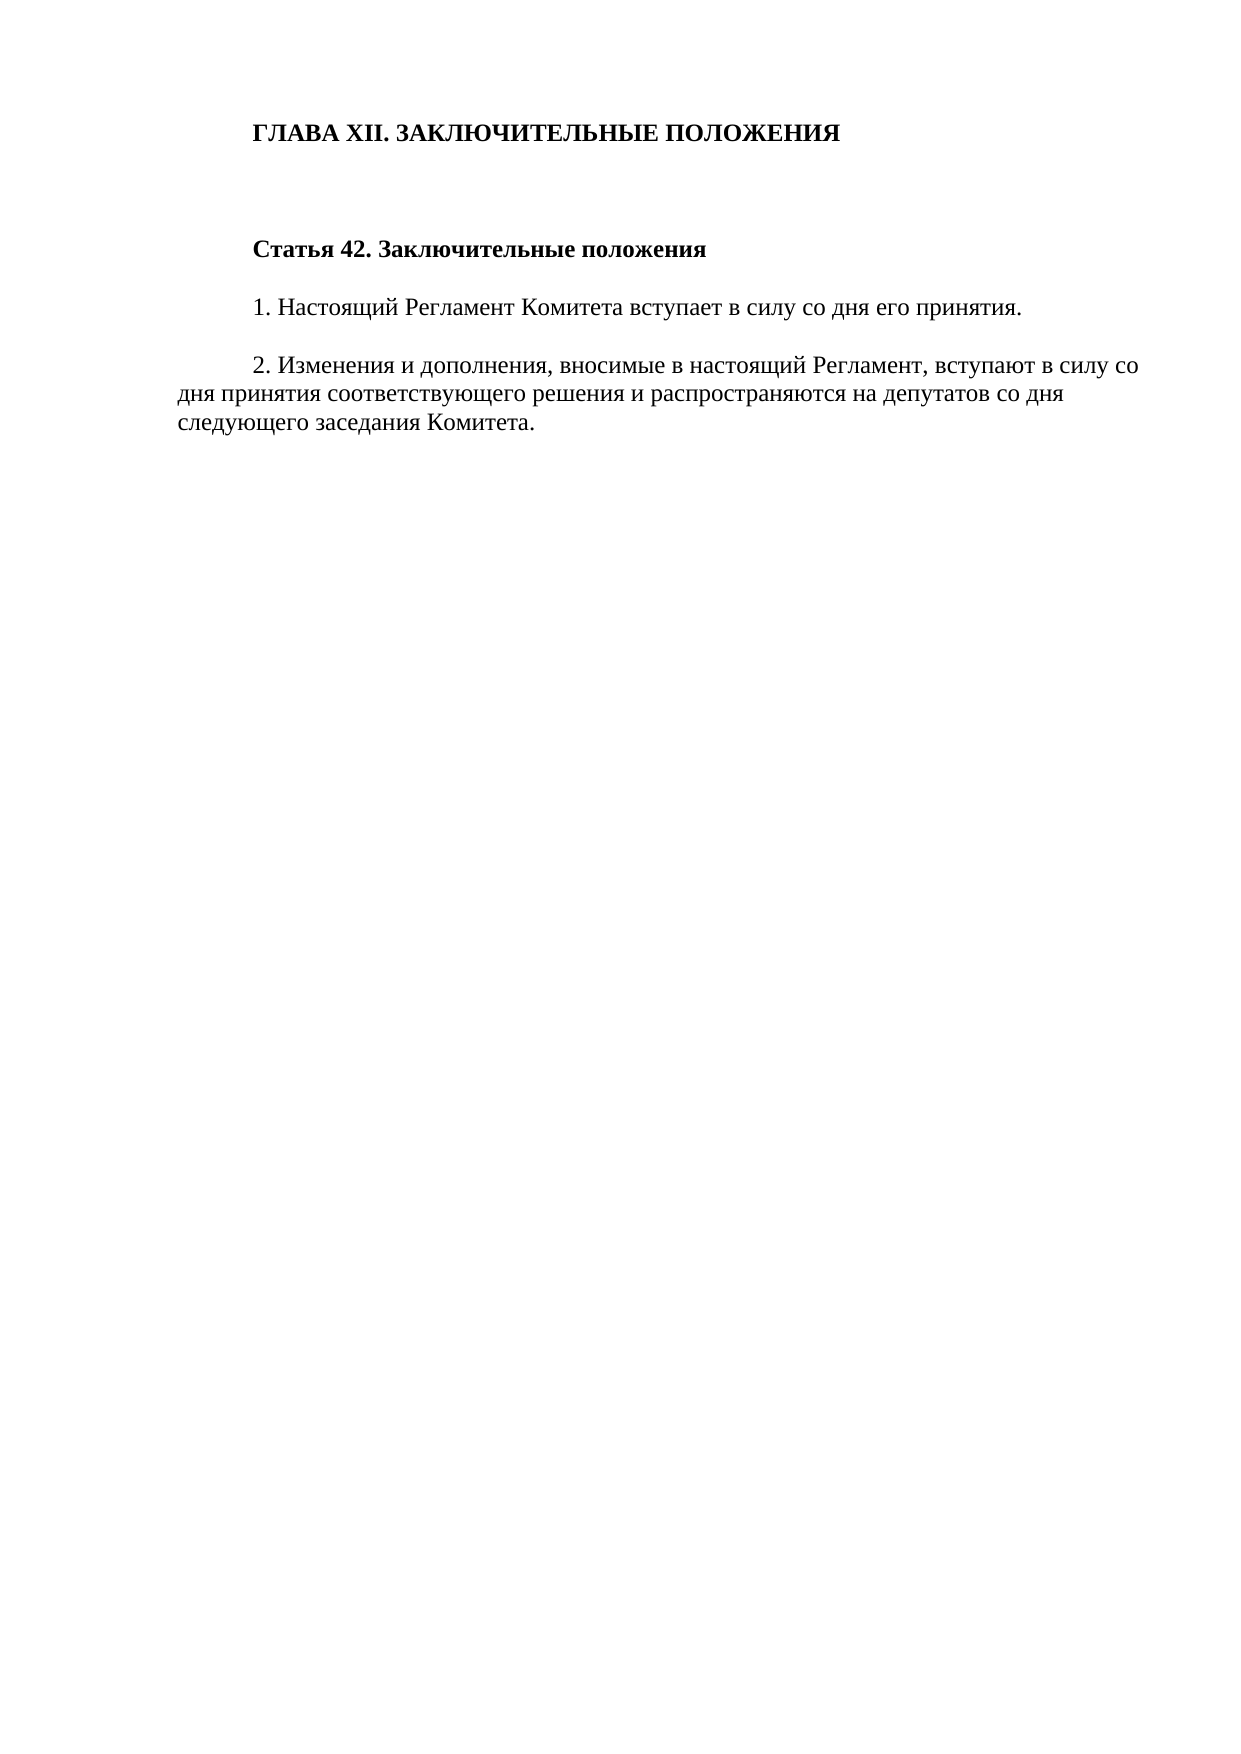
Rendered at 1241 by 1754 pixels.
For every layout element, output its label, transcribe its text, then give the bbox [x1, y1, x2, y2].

text Статья 42. Заключительные положения [177, 234, 1152, 263]
text ГЛАВА XII. ЗАКЛЮЧИТЕЛЬНЫЕ ПОЛОЖЕНИЯ [177, 118, 1152, 147]
text 1. Настоящий Регламент Комитета вступает в силу со дня его принятия. [177, 292, 1152, 321]
text 2. Изменения и дополнения, вносимые в настоящий Регламент, вступают в силу со дня принятия соответствующего решения и распространяются на депутатов со дня следующего заседания Комитета. [177, 350, 1152, 436]
